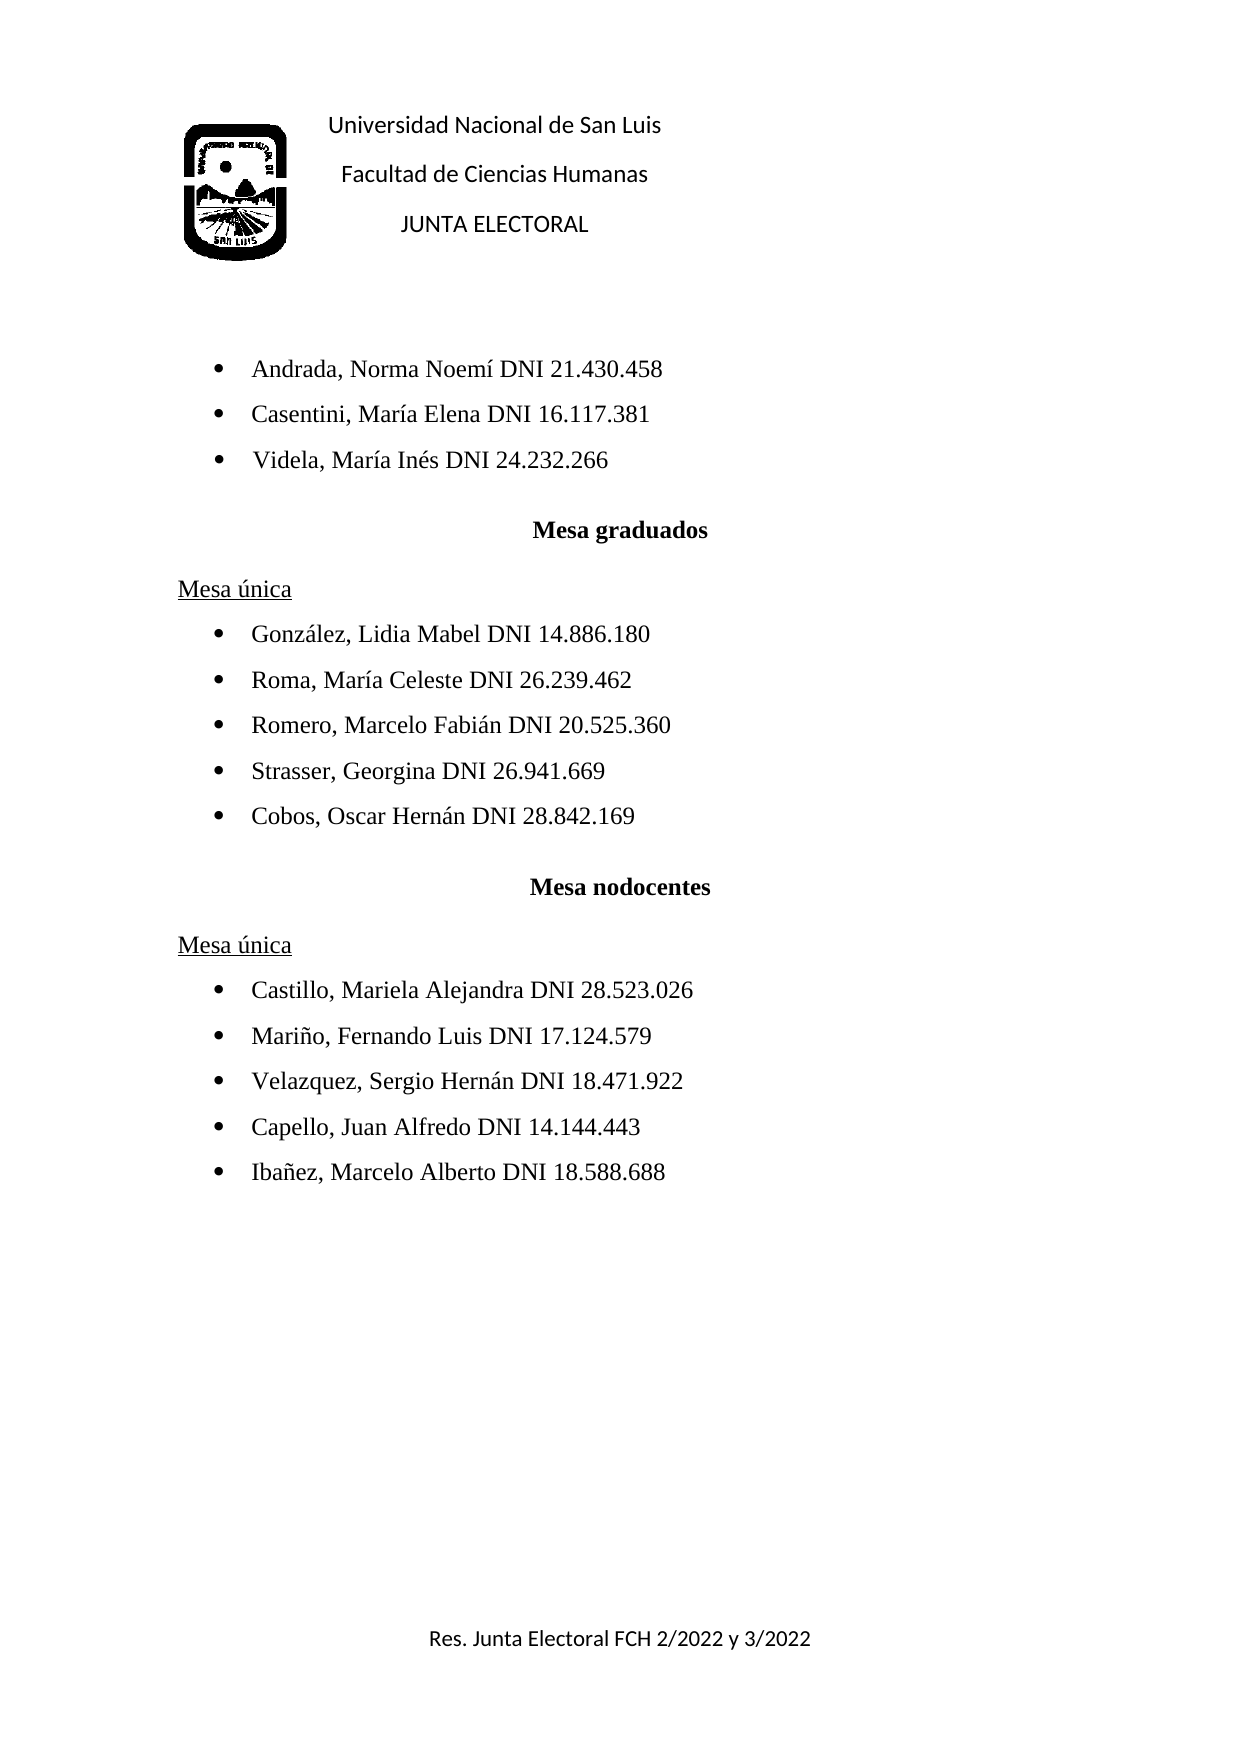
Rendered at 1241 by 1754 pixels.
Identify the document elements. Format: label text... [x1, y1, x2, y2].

list Castillo, Mariela Alejandra DNI 28.523.026 [177, 975, 1063, 1004]
list Cobos, Oscar Hernán DNI 28.842.169 [177, 801, 1063, 830]
list Strasser, Georgina DNI 26.941.669 [177, 756, 1063, 784]
list Casentini, María Elena DNI 16.117.381 [177, 399, 1063, 428]
text Mesa única [177, 574, 1063, 602]
list Roma, María Celeste DNI 26.239.462 [177, 665, 1063, 693]
text Mesa única [177, 930, 1063, 958]
list González, Lidia Mabel DNI 14.886.180 [177, 619, 1063, 648]
list Andrada, Norma Noemí DNI 21.430.458 [177, 354, 1063, 383]
picture [177, 108, 295, 272]
text Mesa nodocentes [177, 872, 1063, 901]
list Capello, Juan Alfredo DNI 14.144.443 [177, 1112, 1063, 1141]
list Ibañez, Marcelo Alberto DNI 18.588.688 [177, 1157, 1063, 1186]
list Videla, María Inés DNI 24.232.266 [215, 445, 1063, 474]
list Mariño, Fernando Luis DNI 17.124.579 [177, 1021, 1063, 1049]
list Romero, Marcelo Fabián DNI 20.525.360 [177, 710, 1063, 739]
text Mesa graduados [177, 516, 1063, 544]
list Velazquez, Sergio Hernán DNI 18.471.922 [177, 1066, 1063, 1095]
